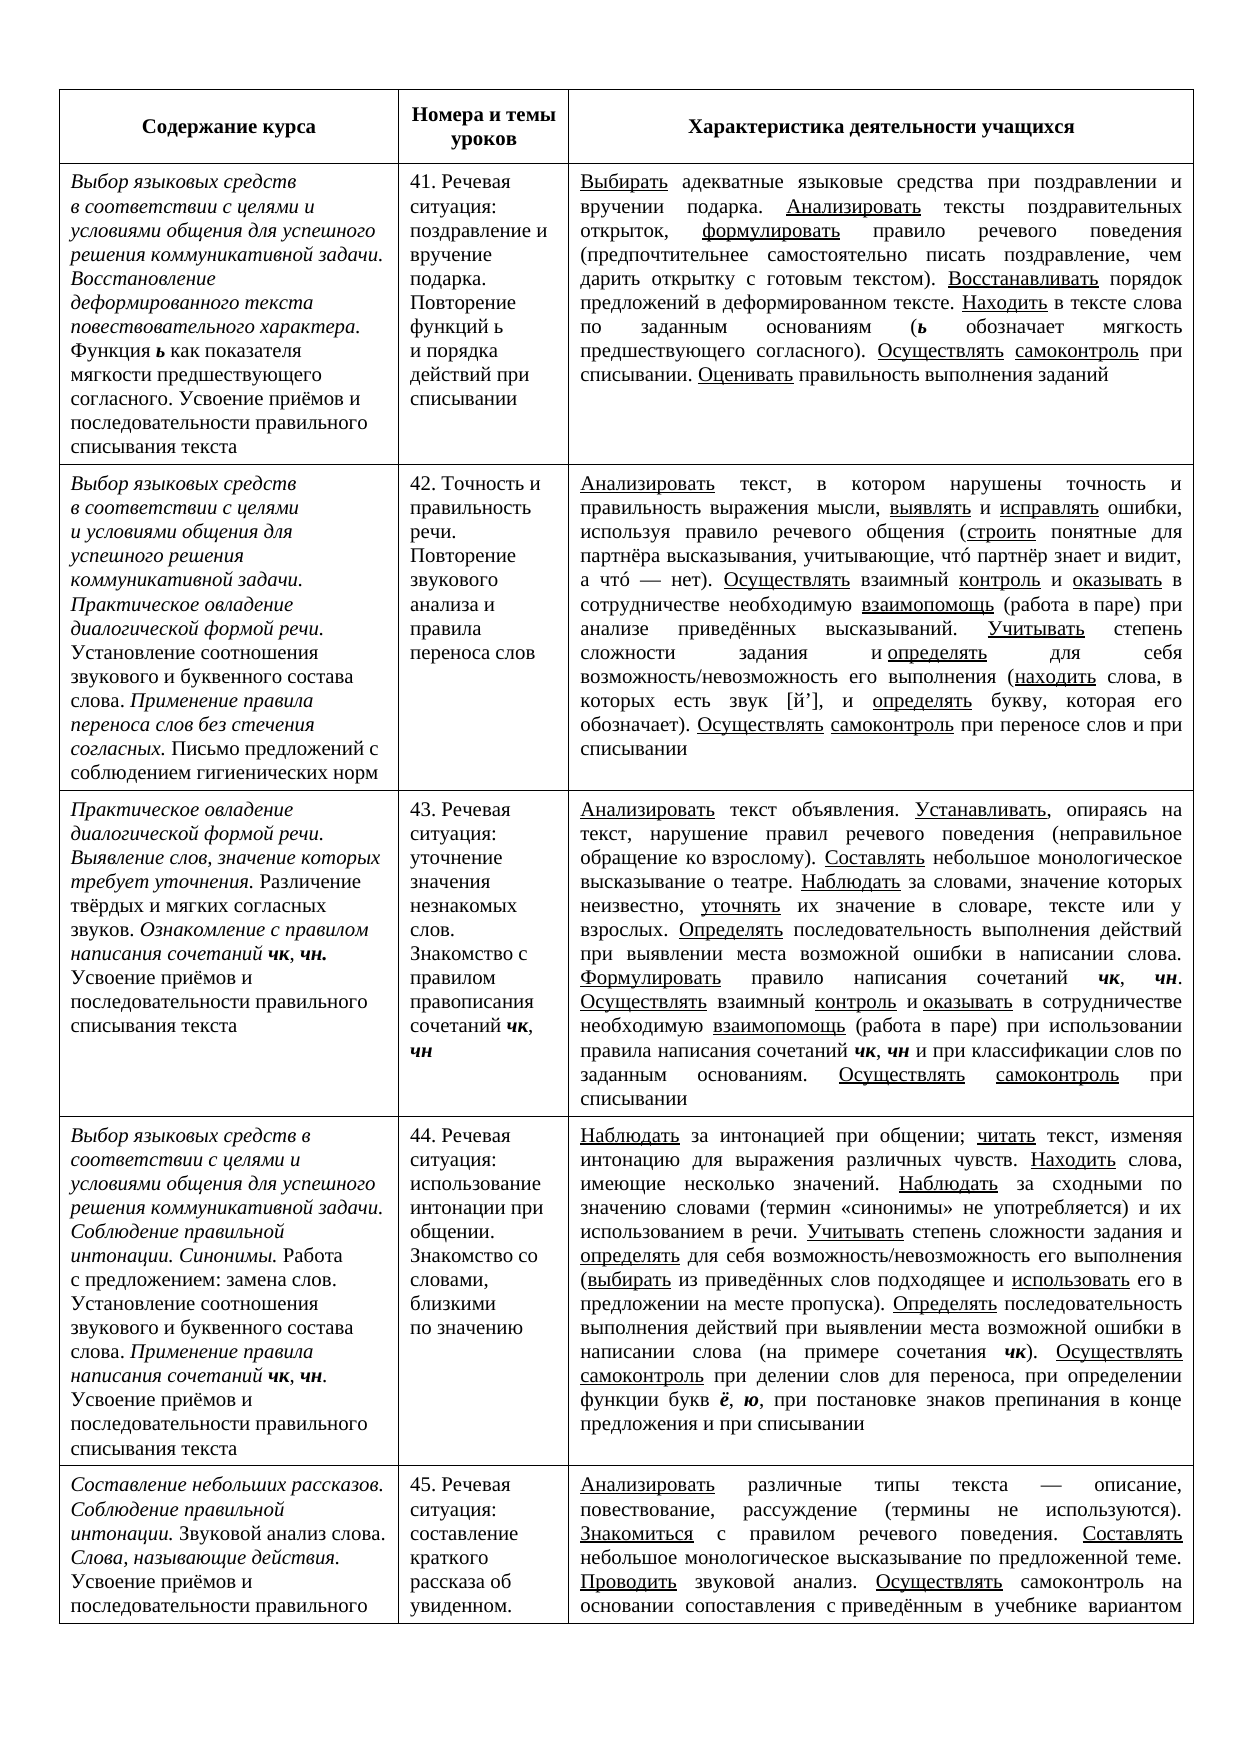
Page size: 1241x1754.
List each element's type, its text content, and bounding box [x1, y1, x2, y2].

table_cell Выбор языковых средств в соответствии с целями и условиями общения для успешного решения коммуникативной задачи. Восстановление деформированного текста повествовательного характера. Функция ь как показателя мягкости предшествующего согласного. Усвоение приёмов и последовательности правильного списывания текста [60, 164, 398, 464]
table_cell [399, 1466, 568, 1623]
table_cell 42. Точность и правильность речи. Повторение звукового анализа и правила переноса слов [399, 465, 568, 790]
table_cell Выбор языковых средств в соответствии с целями и условиями общения для успешного решения коммуникативной задачи. Соблюдение правильной интонации. Синонимы. Работа с предложением: замена слов. Установление соотношения звукового и буквенного состава слова. Применение правила написания сочетаний чк, чн. Усвоение приёмов и последовательности правильного списывания текста [60, 1117, 398, 1465]
table_cell Выбор языковых средств в соответствии с целями и условиями общения для успешного решения коммуникативной задачи. Практическое овладение диалогической формой речи. Установление соотношения звукового и буквенного состава слова. Применение правила переноса слов без стечения согласных. Письмо предложений с соблюдением гигиенических норм [60, 465, 398, 790]
table_cell 43. Речевая ситуация: уточнение значения незнакомых слов. Знакомство с правилом правописания сочетаний чк, чн [399, 791, 568, 1116]
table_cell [60, 1466, 398, 1623]
table_cell Анализировать текст объявления. Устанавливать, опираясь на текст, нарушение правил речевого поведения (неправильное обращение ко взрослому). Составлять небольшое монологическое высказывание о театре. Наблюдать за словами, значение которых неизвестно, уточнять их значение в словаре, тексте или у взрослых. Определять последовательность выполнения действий при выявлении места возможной ошибки в написании слова. Формулировать правило написания сочетаний чк, чн. Осуществлять взаимный контроль и оказывать в сотрудничестве необходимую взаимопомощь (работа в паре) при использовании правила написания сочетаний чк, чн и при классификации слов по заданным основаниям. Осуществлять самоконтроль при списывании [569, 791, 1193, 1116]
table_cell 41. Речевая ситуация: поздравление и вручение подарка. Повторение функций ь и порядка действий при списывании [399, 164, 568, 464]
table_cell 44. Речевая ситуация: использование интонации при общении. Знакомство со словами, близкими по значению [399, 1117, 568, 1465]
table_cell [569, 1466, 1193, 1623]
table_cell Практическое овладение диалогической формой речи. Выявление слов, значение которых требует уточнения. Различение твёрдых и мягких согласных звуков. Ознакомление с правилом написания сочетаний чк, чн. Усвоение приёмов и последовательности правильного списывания текста [60, 791, 398, 1116]
table_cell Наблюдать за интонацией при общении; читать текст, изменяя интонацию для выражения различных чувств. Находить слова, имеющие несколько значений. Наблюдать за сходными по значению словами (термин «синонимы» не употребляется) и их использованием в речи. Учитывать степень сложности задания и определять для себя возможность/невозможность его выполнения (выбирать из приведённых слов подходящее и использовать его в предложении на месте пропуска). Определять последовательность выполнения действий при выявлении места возможной ошибки в написании слова (на примере сочетания чк). Осуществлять самоконтроль при делении слов для переноса, при определении функции букв ё, ю, при постановке знаков препинания в конце предложения и при списывании [569, 1117, 1193, 1465]
table_cell Анализировать текст, в котором нарушены точность и правильность выражения мысли, выявлять и исправлять ошибки, используя правило речевого общения (строить понятные для партнёра высказывания, учитывающие, чтó партнёр знает и видит, а чтó — нет). Осуществлять взаимный контроль и оказывать в сотрудничестве необходимую взаимопомощь (работа в паре) при анализе приведённых высказываний. Учитывать степень сложности задания и определять для себя возможность/невозможность его выполнения (находить слова, в которых есть звук [й’], и определять букву, которая его обозначает). Осуществлять самоконтроль при переносе слов и при списывании [569, 465, 1193, 790]
table_cell Выбирать адекватные языковые средства при поздравлении и вручении подарка. Анализировать тексты поздравительных открыток, формулировать правило речевого поведения (предпочтительнее самостоятельно писать поздравление, чем дарить открытку с готовым текстом). Восстанавливать порядок предложений в деформированном тексте. Находить в тексте слова по заданным основаниям (ь обозначает мягкость предшествующего согласного). Осуществлять самоконтроль при списывании. Оценивать правильность выполнения заданий [569, 164, 1193, 464]
table_header Характеристика деятельности учащихся [569, 90, 1193, 162]
table_header Номера и темы уроков [399, 90, 568, 162]
table_header Содержание курса [60, 90, 398, 162]
